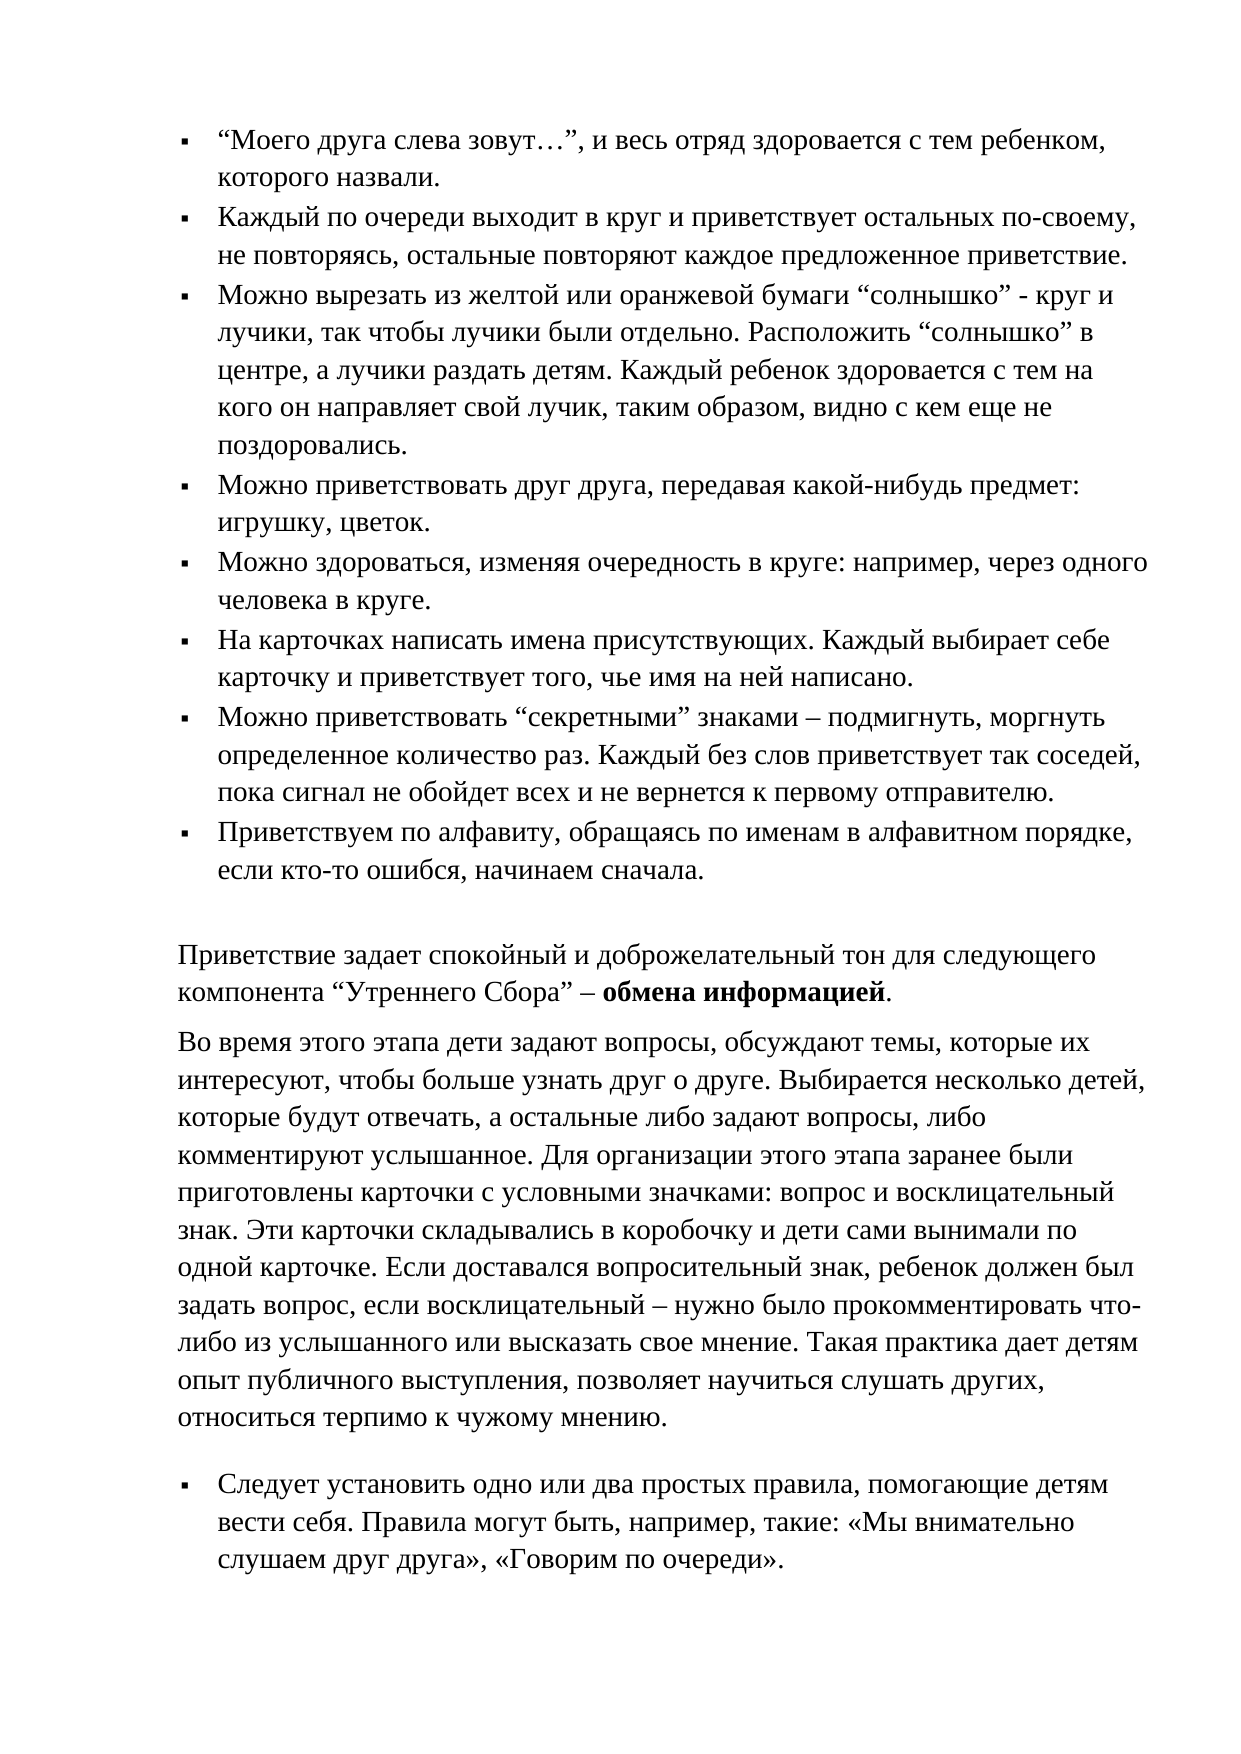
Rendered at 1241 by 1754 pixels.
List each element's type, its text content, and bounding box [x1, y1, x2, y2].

text Во время этого этапа дети задают вопросы, обсуждают темы, которые их интересуют, чтобы больше узнать друг о друге. Выбирается несколько детей, которые будут отвечать, а остальные либо задают вопросы, либо комментируют услышанное. Для организации этого этапа заранее были приготовлены карточки с условными значками: вопрос и восклицательный знак. Эти карточки складывались в коробочку и дети сами вынимали по одной карточке. Если доставался вопросительный знак, ребенок должен был задать вопрос, если восклицательный – нужно было прокомментировать что-либо из услышанного или высказать свое мнение. Такая практика дает детям опыт публичного выступления, позволяет научиться слушать других, относиться терпимо к чужому мнению. [177, 1021, 1152, 1433]
list Можно здороваться, изменяя очередность в круге: например, через одного человека в круге. [180, 541, 1152, 616]
list Следует установить одно или два простых правила, помогающие детям вести себя. Правила могут быть, например, такие: «Мы внимательно слушаем друг друга», «Говорим по очереди». [180, 1462, 1152, 1575]
list Каждый по очереди выходит в круг и приветствует остальных по-своему, не повторяясь, остальные повторяют каждое предложенное приветствие. [180, 196, 1152, 271]
list Можно приветствовать “секретными” знаками – подмигнуть, моргнуть определенное количество раз. Каждый без слов приветствует так соседей, пока сигнал не обойдет всех и не вернется к первому отправителю. [180, 696, 1152, 808]
list Можно вырезать из желтой или оранжевой бумаги “солнышко” - круг и лучики, так чтобы лучики были отдельно. Расположить “солнышко” в центре, а лучики раздать детям. Каждый ребенок здоровается с тем на кого он направляет свой лучик, таким образом, видно с кем еще не поздоровались. [180, 273, 1152, 461]
list На карточках написать имена присутствующих. Каждый выбирает себе карточку и приветствует того, чье имя на ней написано. [180, 618, 1152, 693]
list “Моего друга слева зовут…”, и весь отряд здоровается с тем ребенком, которого назвали. [180, 118, 1152, 193]
text Приветствие задает спокойный и доброжелательный тон для следующего компонента “Утреннего Сбора” – обмена информацией. [177, 896, 1152, 1008]
list Приветствуем по алфавиту, обращаясь по именам в алфавитном порядке, если кто-то ошибся, начинаем сначала. [180, 811, 1152, 886]
list Можно приветствовать друг друга, передавая какой-нибудь предмет: игрушку, цветок. [180, 463, 1152, 538]
